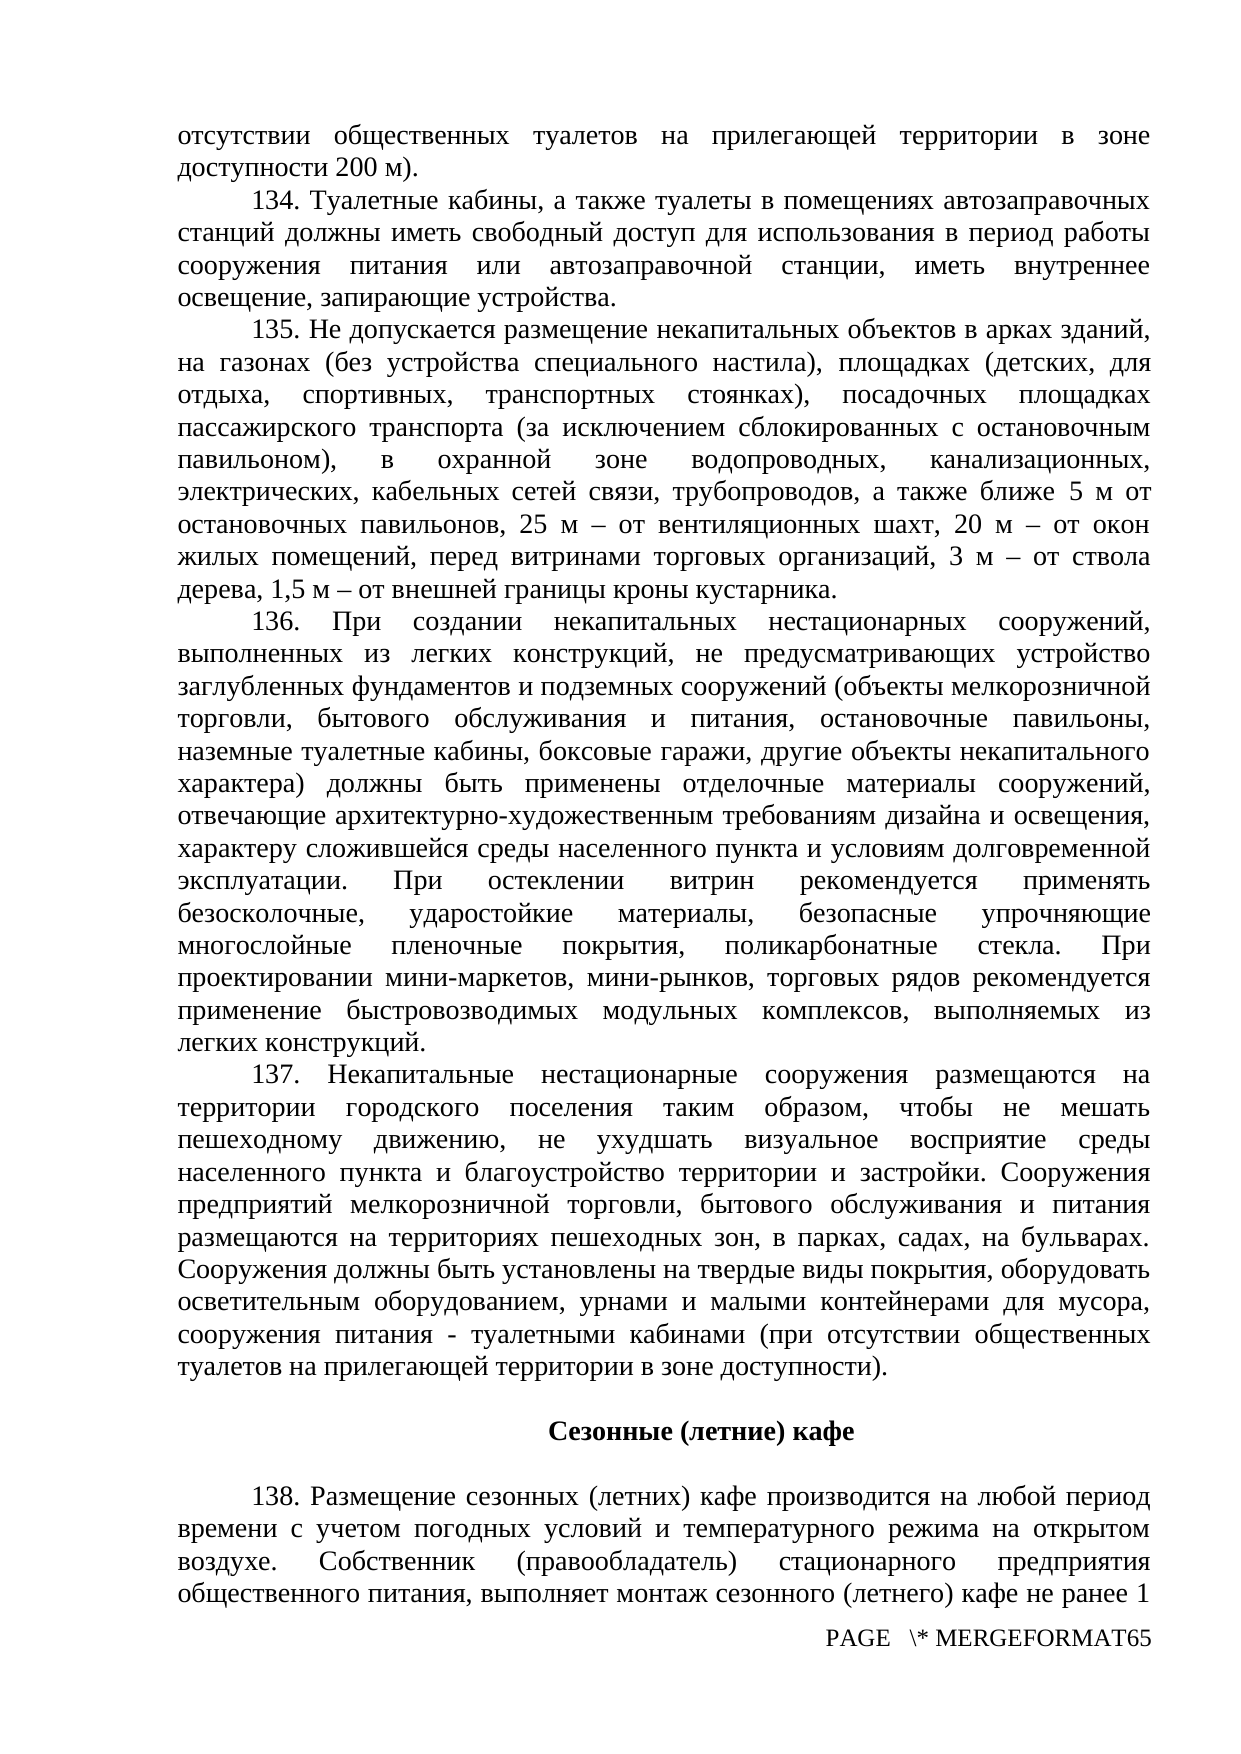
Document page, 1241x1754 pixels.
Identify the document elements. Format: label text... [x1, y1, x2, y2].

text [177, 118, 1152, 183]
text Сезонные (летние) кафе [177, 1414, 1152, 1446]
text 134. Туалетные кабины, а также туалеты в помещениях автозаправочных станций должны иметь свободный доступ для использования в период работы сооружения питания или автозаправочной станции, иметь внутреннее освещение, запирающие устройства. [177, 183, 1152, 312]
text 136. При создании некапитальных нестационарных сооружений, выполненных из легких конструкций, не предусматривающих устройство заглубленных фундаментов и подземных сооружений (объекты мелкорозничной торговли, бытового обслуживания и питания, остановочные павильоны, наземные туалетные кабины, боксовые гаражи, другие объекты некапитального характера) должны быть применены отделочные материалы сооружений, отвечающие архитектурно-художественным требованиям дизайна и освещения, характеру сложившейся среды населенного пункта и условиям долговременной эксплуатации. При остеклении витрин рекомендуется применять безосколочные, ударостойкие материалы, безопасные упрочняющие многослойные пленочные покрытия, поликарбонатные стекла. При проектировании мини-маркетов, мини-рынков, торговых рядов рекомендуется применение быстровозводимых модульных комплексов, выполняемых из легких конструкций. [177, 604, 1152, 1058]
text 135. Не допускается размещение некапитальных объектов в арках зданий, на газонах (без устройства специального настила), площадках (детских, для отдыха, спортивных, транспортных стоянках), посадочных площадках пассажирского транспорта (за исключением сблокированных с остановочным павильоном), в охранной зоне водопроводных, канализационных, электрических, кабельных сетей связи, трубопроводов, а также ближе 5 м от остановочных павильонов, 25 м – от вентиляционных шахт, 20 м – от окон жилых помещений, перед витринами торговых организаций, 3 м – от ствола дерева, 1,5 м – от внешней границы кроны кустарника. [177, 312, 1152, 604]
text 137. Некапитальные нестационарные сооружения размещаются на территории городского поселения таким образом, чтобы не мешать пешеходному движению, не ухудшать визуальное восприятие среды населенного пункта и благоустройство территории и застройки. Сооружения предприятий мелкорозничной торговли, бытового обслуживания и питания размещаются на территориях пешеходных зон, в парках, садах, на бульварах. Сооружения должны быть установлены на твердые виды покрытия, оборудовать осветительным оборудованием, урнами и малыми контейнерами для мусора, сооружения питания - туалетными кабинами (при отсутствии общественных туалетов на прилегающей территории в зоне доступности). [177, 1058, 1152, 1382]
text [177, 1479, 1152, 1608]
